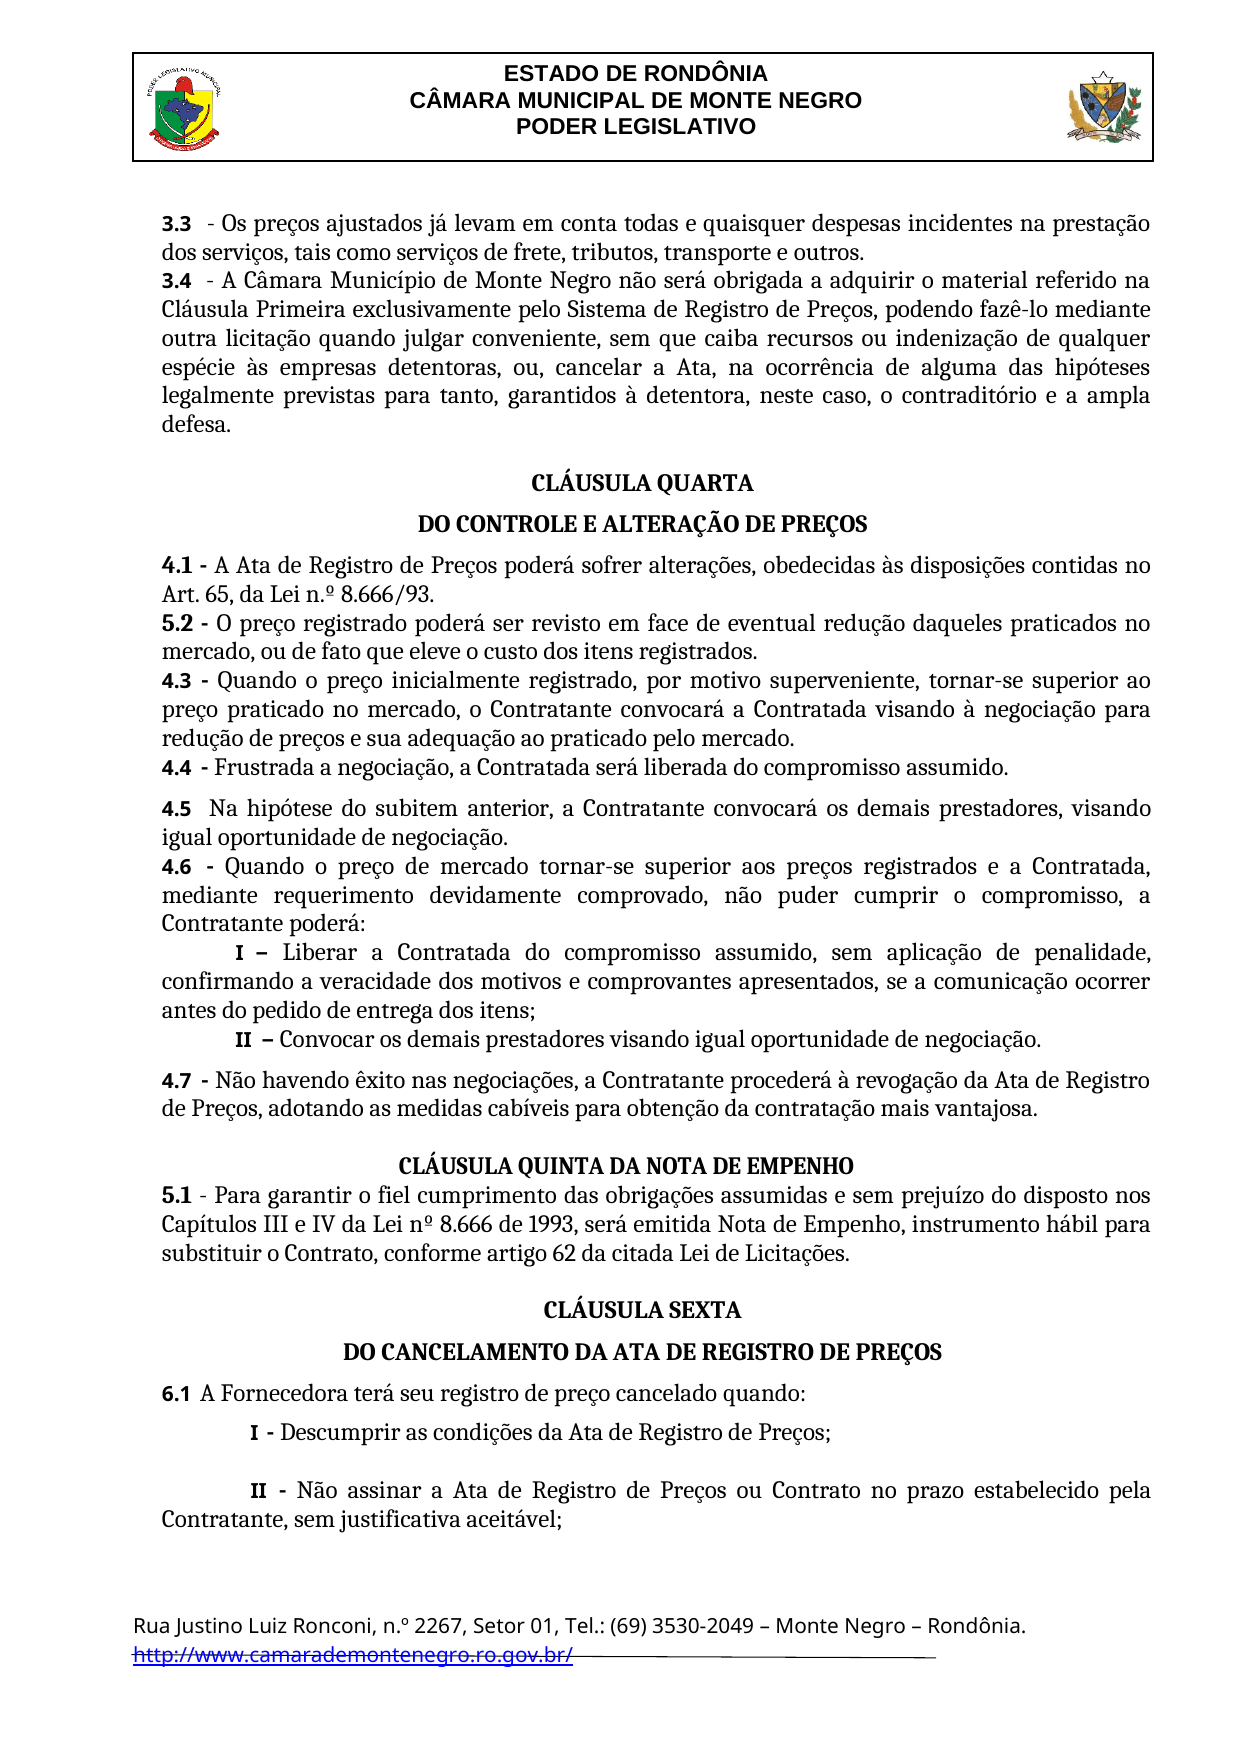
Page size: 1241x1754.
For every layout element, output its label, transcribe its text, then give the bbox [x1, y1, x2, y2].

list - Não havendo êxito nas negociações, a Contratante procederá à revogação da Ata de Registro de Preços, adotando as medidas cabíveis para obtenção da contratação mais vantajosa. [162, 1066, 1152, 1123]
list – Liberar a Contratada do compromisso assumido, sem aplicação de penalidade, confirmando a veracidade dos motivos e comprovantes apresentados, se a comunicação ocorrer antes do pedido de entrega dos itens; [162, 938, 1152, 1024]
picture [1066, 69, 1141, 142]
list - Frustrada a negociação, a Contratada será liberada do compromisso assumido. [162, 753, 1152, 782]
list - Os preços ajustados já levam em conta todas e quaisquer despesas incidentes na prestação dos serviços, tais como serviços de frete, tributos, transporte e outros. [162, 209, 1152, 266]
list Na hipótese do subitem anterior, a Contratante convocará os demais prestadores, visando igual oportunidade de negociação. [162, 794, 1152, 851]
text 5.2 - O preço registrado poderá ser revisto em face de eventual redução daqueles praticados no mercado, ou de fato que eleve o custo dos itens registrados. [162, 608, 1152, 666]
list - Descumprir as condições da Ata de Registro de Preços; [250, 1417, 1152, 1446]
picture [147, 68, 221, 151]
text 4.1 - A Ata de Registro de Preços poderá sofrer alterações, obedecidas às disposições contidas no Art. 65, da Lei n.º 8.666/93. [162, 551, 1152, 608]
list - Não assinar a Ata de Registro de Preços ou Contrato no prazo estabelecido pela Contratante, sem justificativa aceitável; [162, 1476, 1152, 1533]
subtitle CLÁUSULA SEXTA [133, 1296, 1152, 1325]
text DO CANCELAMENTO DA ATA DE REGISTRO DE PREÇOS [133, 1337, 1152, 1366]
text 5.1 - Para garantir o fiel cumprimento das obrigações assumidas e sem prejuízo do disposto nos Capítulos III e IV da Lei nº 8.666 de 1993, será emitida Nota de Empenho, instrumento hábil para substituir o Contrato, conforme artigo 62 da citada Lei de Licitações. [162, 1181, 1152, 1267]
list - Quando o preço de mercado tornar-se superior aos preços registrados e a Contratada, mediante requerimento devidamente comprovado, não puder cumprir o compromisso, a Contratante poderá: [162, 852, 1152, 938]
list – Convocar os demais prestadores visando igual oportunidade de negociação. [235, 1024, 1152, 1053]
subtitle CLÁUSULA QUARTA [133, 468, 1152, 497]
list - A Câmara Município de Monte Negro não será obrigada a adquirir o material referido na Cláusula Primeira exclusivamente pelo Sistema de Registro de Preços, podendo fazê-lo mediante outra licitação quando julgar conveniente, sem que caiba recursos ou indenização de qualquer espécie às empresas detentoras, ou, cancelar a Ata, na ocorrência de alguma das hipóteses legalmente previstas para tanto, garantidos à detentora, neste caso, o contraditório e a ampla defesa. [162, 266, 1152, 439]
text DO CONTROLE E ALTERAÇÃO DE PREÇOS [133, 509, 1152, 538]
subtitle CLÁUSULA QUINTA DA NOTA DE EMPENHO [354, 1152, 1152, 1181]
list A Fornecedora terá seu registro de preço cancelado quando: [162, 1378, 1152, 1407]
list - Quando o preço inicialmente registrado, por motivo superveniente, tornar-se superior ao preço praticado no mercado, o Contratante convocará a Contratada visando à negociação para redução de preços e sua adequação ao praticado pelo mercado. [162, 666, 1152, 752]
